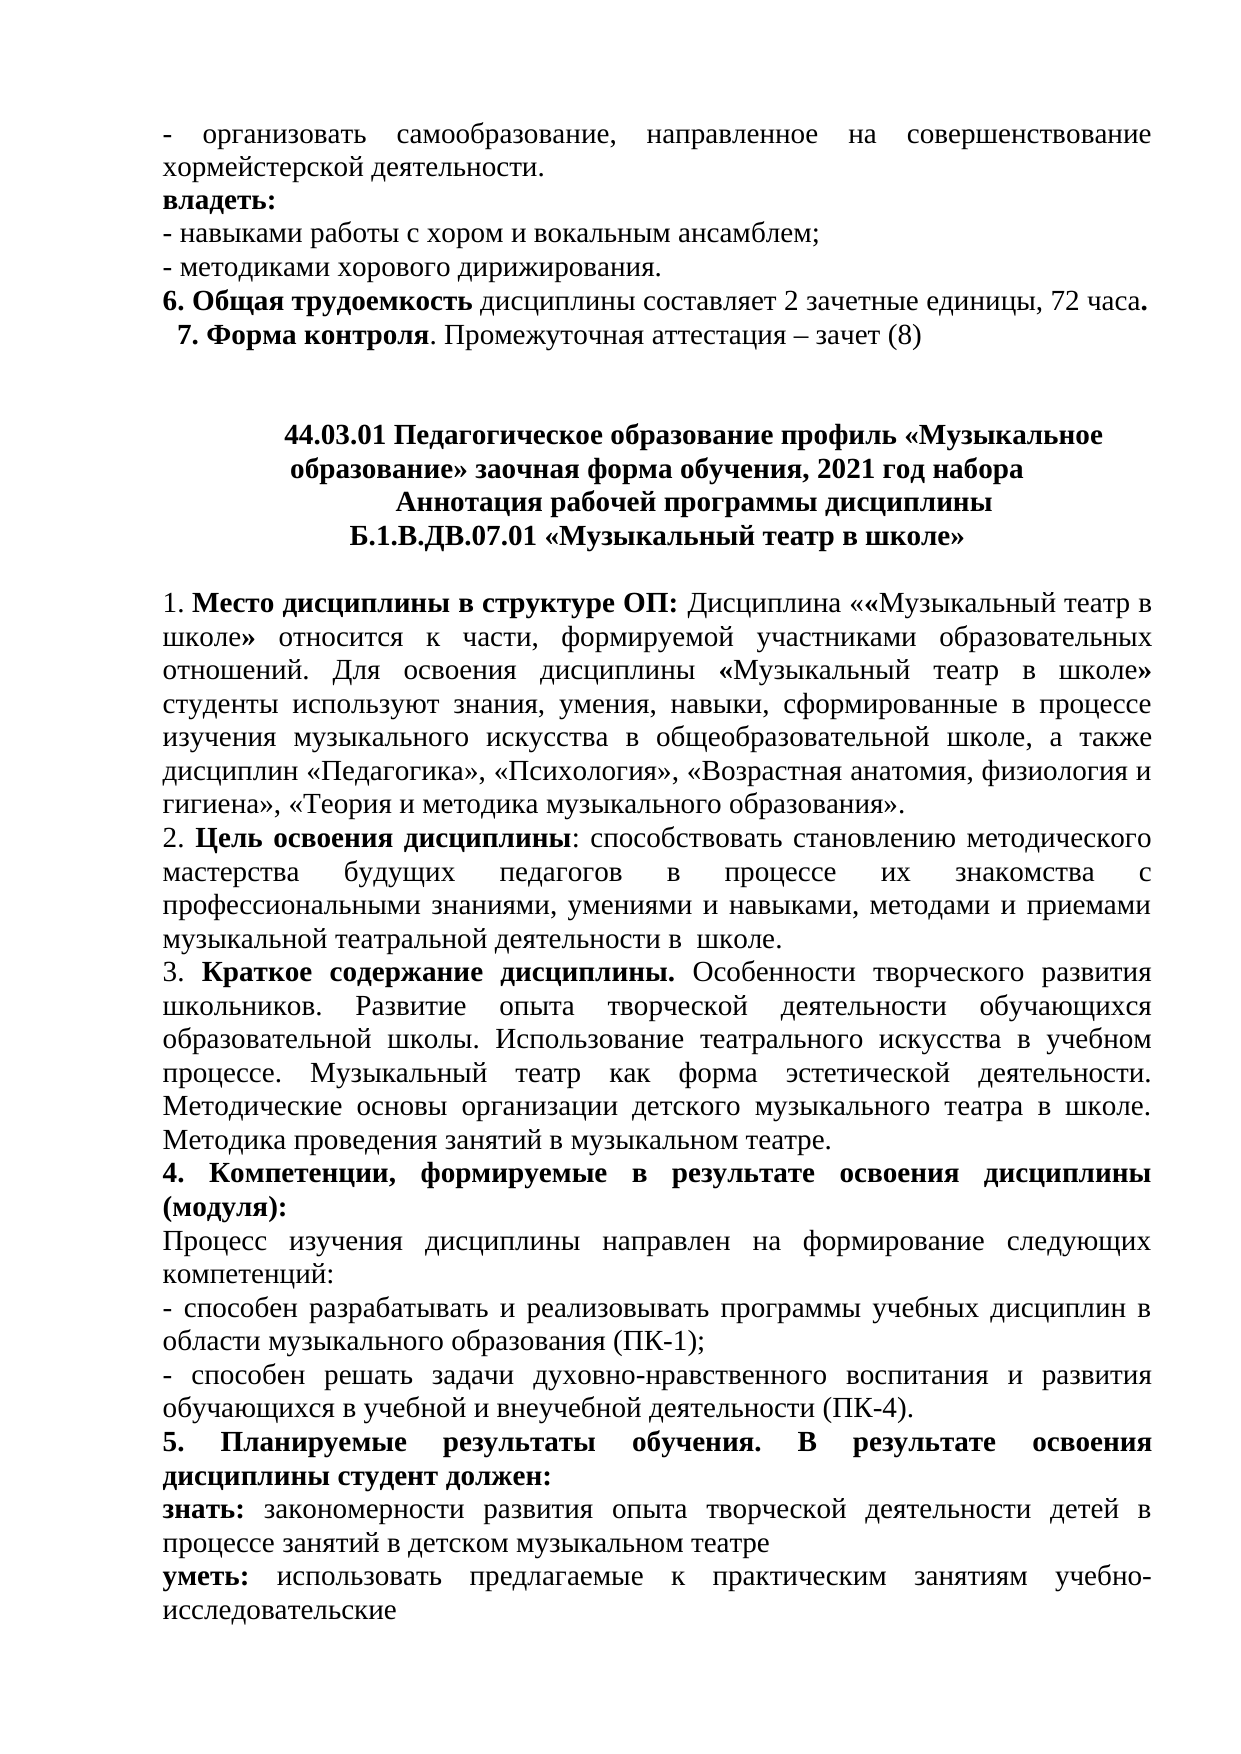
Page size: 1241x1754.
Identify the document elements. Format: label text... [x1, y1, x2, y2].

list Общая трудоемкость дисциплины составляет 2 зачетные единицы, 72 часа. [162, 283, 1163, 317]
subtitle владеть: [162, 183, 1163, 216]
text Процесс изучения дисциплины направлен на формирование следующих компетенций: [162, 1223, 1151, 1290]
list методиками хорового дирижирования. [162, 250, 1163, 283]
text уметь: использовать предлагаемые к практическим занятиям учебно- исследовательские [162, 1558, 1152, 1625]
text знать: закономерности развития опыта творческой деятельности детей в процессе занятий в детском музыкальном театре [162, 1491, 1152, 1558]
subtitle Планируемые результаты обучения. В результате освоения дисциплины студент должен: [162, 1424, 1152, 1491]
subtitle Компетенции, формируемые в результате освоения дисциплины (модуля): [162, 1156, 1152, 1223]
list организовать самообразование, направленное на совершенствование хормейстерской деятельности. [162, 116, 1152, 183]
text Аннотация рабочей программы дисциплины Б.1.В.ДВ.07.01 «Музыкальный театр в школе» [349, 484, 994, 552]
list способен решать задачи духовно-нравственного воспитания и развития обучающихся в учебной и внеучебной деятельности (ПК-4). [162, 1357, 1152, 1424]
list Форма контроля. Промежуточная аттестация – зачет (8) [177, 317, 1163, 350]
list Краткое содержание дисциплины. Особенности творческого развития школьников. Развитие опыта творческой деятельности обучающихся образовательной школы. Использование театрального искусства в учебном процессе. Музыкальный театр как форма эстетической деятельности. Методические основы организации детского музыкального театра в школе. Методика проведения занятий в музыкальном театре. [162, 954, 1152, 1156]
list Место дисциплины в структуре ОП: Дисциплина ««Музыкальный театр в школе» относится к части, формируемой участниками образовательных отношений. Для освоения дисциплины «Музыкальный театр в школе» студенты используют знания, умения, навыки, сформированные в процессе изучения музыкального искусства в общеобразовательной школе, а также дисциплин «Педагогика», «Психология», «Возрастная анатомия, физиология и гигиена», «Теория и методика музыкального образования». [162, 585, 1152, 820]
list Цель освоения дисциплины: способствовать становлению методического мастерства будущих педагогов в процессе их знакомства с профессиональными знаниями, умениями и навыками, методами и приемами музыкальной театральной деятельности в школе. [162, 820, 1152, 954]
list способен разрабатывать и реализовывать программы учебных дисциплин в области музыкального образования (ПК-1); [162, 1290, 1152, 1357]
list навыками работы с хором и вокальным ансамблем; [162, 216, 1163, 250]
subtitle 44.03.01 Педагогическое образование профиль «Музыкальное образование» заочная форма обучения, 2021 год набора [284, 417, 1105, 484]
